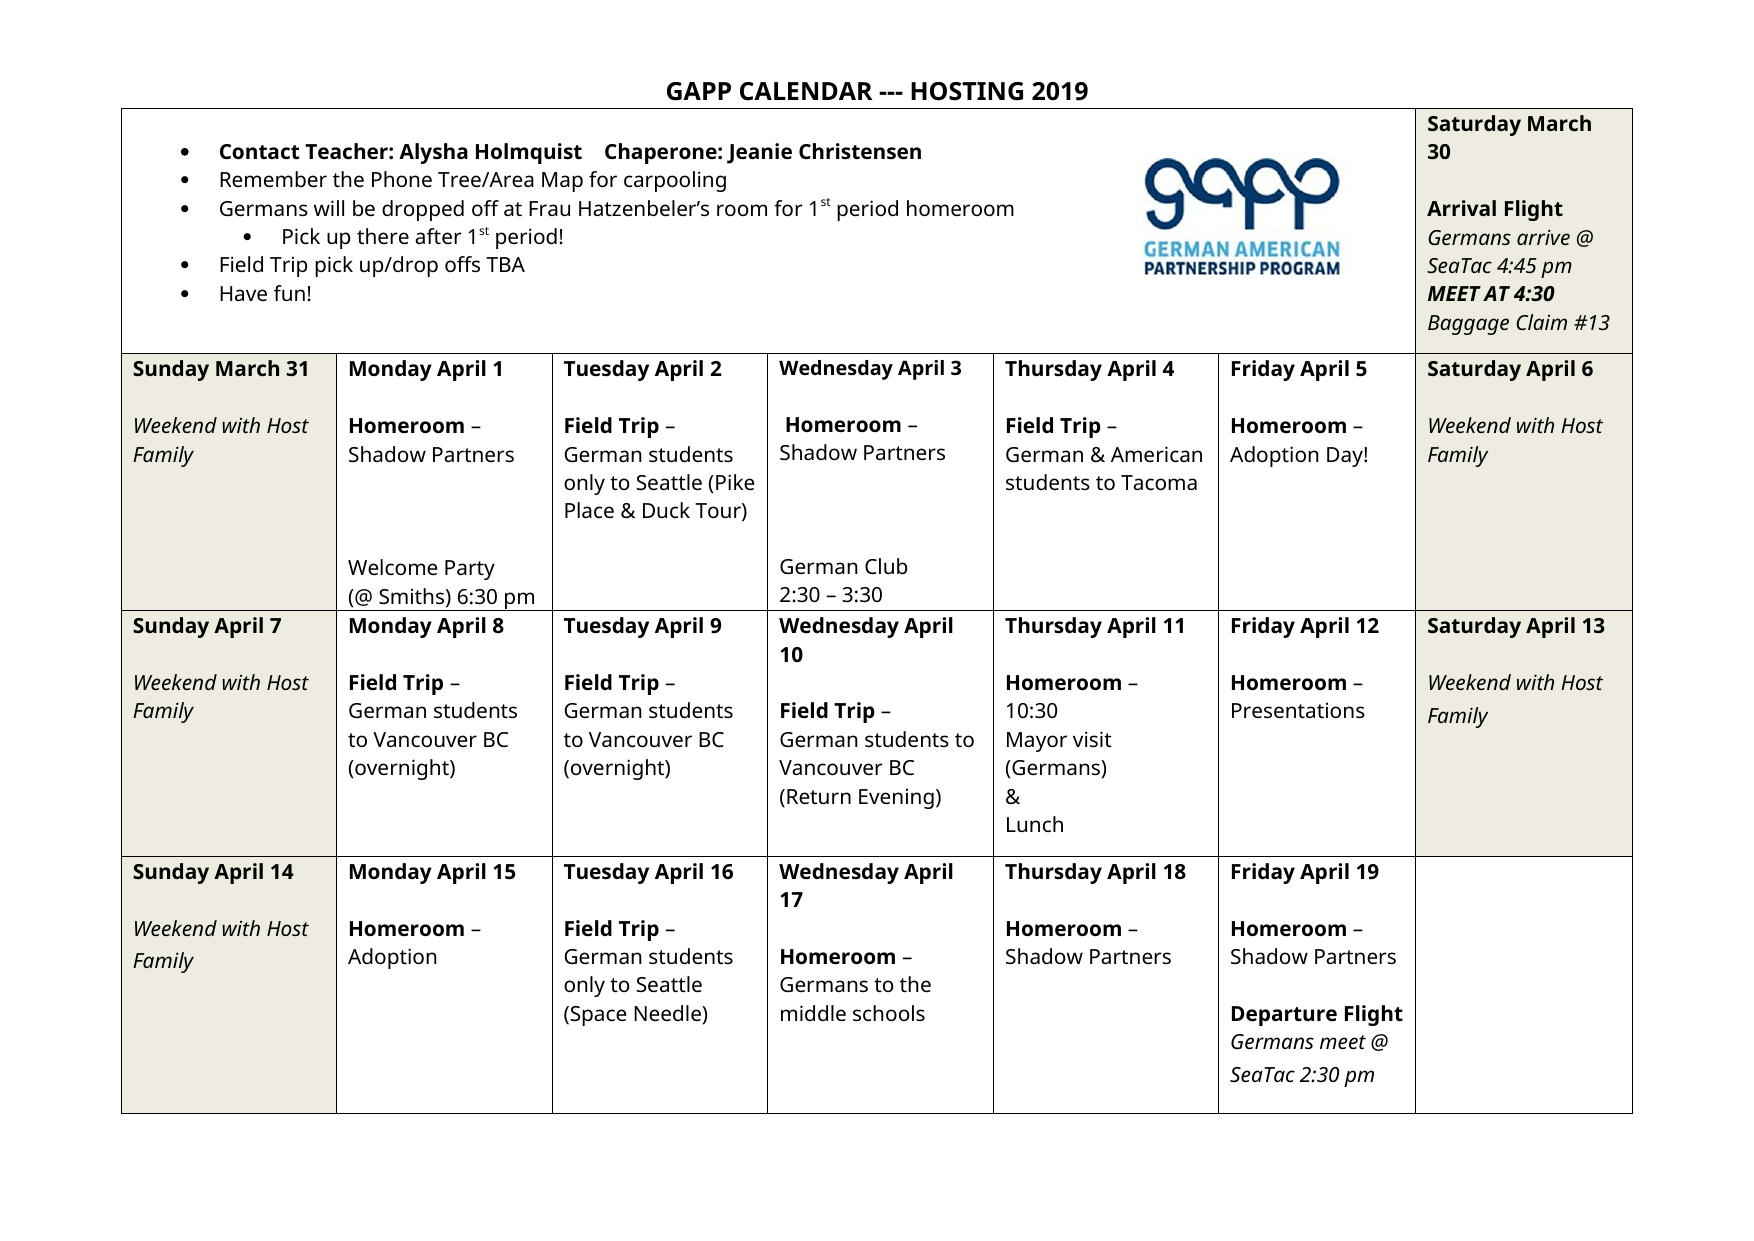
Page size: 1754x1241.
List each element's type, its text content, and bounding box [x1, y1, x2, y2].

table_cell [1219, 857, 1415, 1113]
table_cell Sunday March 31 Weekend with Host Family [122, 354, 336, 610]
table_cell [994, 857, 1218, 1113]
table_header Contact Teacher: Alysha Holmquist Chaperone: Jeanie Christensen Remember the Phone Tree/Area Map for carpooling Germans will be dropped off at Frau Hatzenbeler’s room for 1st period homeroom Pick up there after 1st period! Field Trip pick up/drop offs TBA Have fun! [122, 109, 1415, 353]
table_cell Monday April 1 Homeroom – Shadow Partners Welcome Party (@ Smiths) 6:30 pm [337, 354, 552, 610]
table_cell Friday April 12 Homeroom – Presentations [1219, 611, 1415, 856]
table_cell Friday April 5 Homeroom – Adoption Day! [1219, 354, 1415, 610]
table_cell Wednesday April 3 Homeroom – Shadow Partners German Club 2:30 – 3:30 [768, 354, 993, 610]
table_header Saturday March 30 Arrival Flight Germans arrive @ SeaTac 4:45 pm MEET AT 4:30 Baggage Claim #13 [1416, 109, 1632, 353]
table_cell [122, 857, 336, 1113]
table_cell Saturday April 6 Weekend with Host Family [1416, 354, 1632, 610]
table_cell Thursday April 11 Homeroom – 10:30 Mayor visit (Germans) & Lunch [994, 611, 1218, 856]
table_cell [553, 857, 767, 1113]
table_cell Monday April 8 Field Trip – German students to Vancouver BC (overnight) [337, 611, 552, 856]
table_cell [768, 857, 993, 1113]
table_cell Tuesday April 2 Field Trip – German students only to Seattle (Pike Place & Duck Tour) [553, 354, 767, 610]
table_cell [1416, 857, 1632, 1113]
table_cell Tuesday April 9 Field Trip – German students to Vancouver BC (overnight) [553, 611, 767, 856]
table_cell Wednesday April 10 Field Trip – German students to Vancouver BC (Return Evening) [768, 611, 993, 856]
table_cell Thursday April 4 Field Trip – German & American students to Tacoma [994, 354, 1218, 610]
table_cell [337, 857, 552, 1113]
table_cell Saturday April 13 Weekend with Host Family [1416, 611, 1632, 856]
table_cell Sunday April 7 Weekend with Host Family [122, 611, 336, 856]
picture [1107, 158, 1375, 275]
